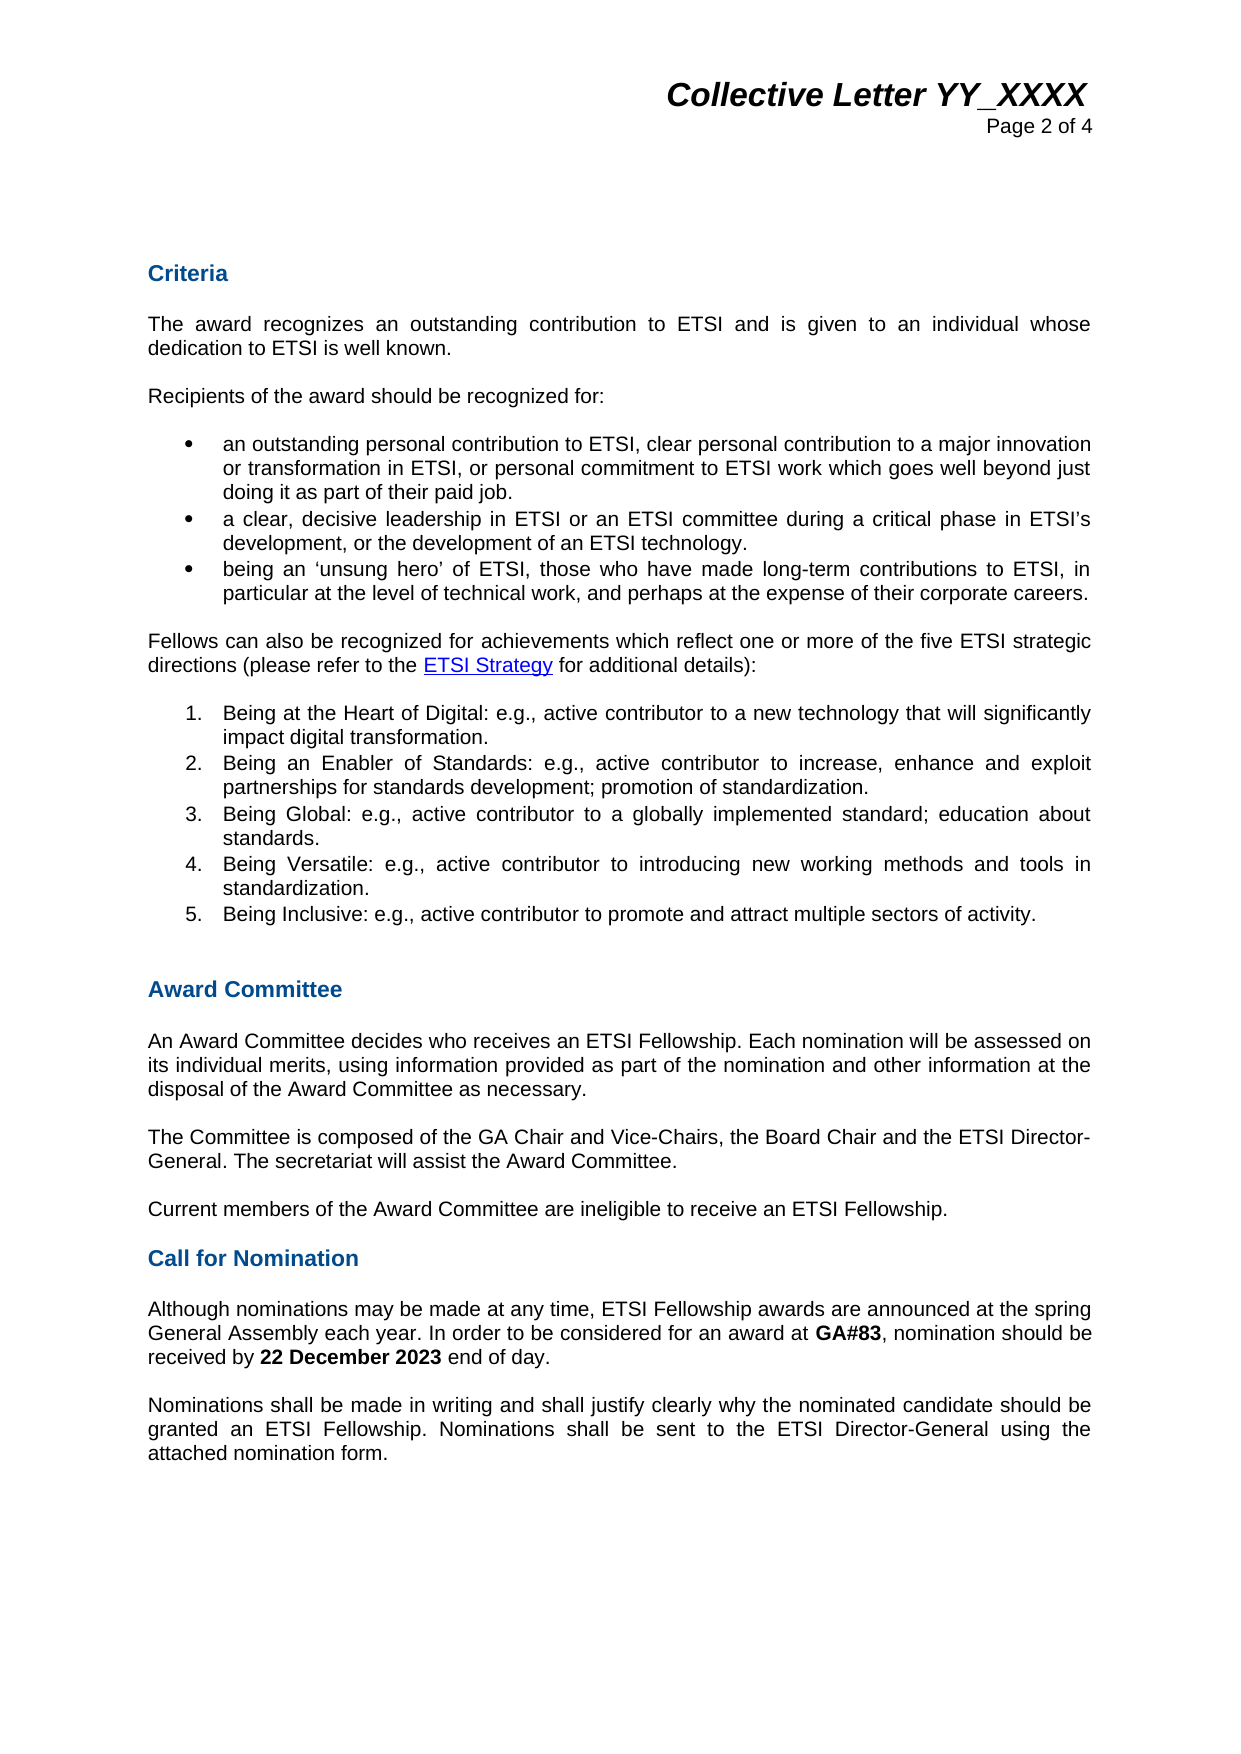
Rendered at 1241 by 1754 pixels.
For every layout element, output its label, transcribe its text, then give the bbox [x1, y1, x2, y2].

text Nominations shall be made in writing and shall justify clearly why the nominated candidate should be granted an ETSI Fellowship. Nominations shall be sent to the ETSI Director-General using the attached nomination form. [148, 1393, 1092, 1465]
text Current members of the Award Committee are ineligible to receive an ETSI Fellowship. [148, 1197, 1092, 1221]
text Award Committee [148, 976, 1092, 1003]
text Call for Nomination [148, 1244, 1092, 1271]
list Being Inclusive: e.g., active contributor to promote and attract multiple sectors of activity. [185, 902, 1092, 926]
text Recipients of the award should be recognized for: [148, 384, 1092, 408]
text Although nominations may be made at any time, ETSI Fellowship awards are announced at the spring General Assembly each year. In order to be considered for an award at GA#83, nomination should be received by 22 December 2023 end of day. [148, 1297, 1092, 1369]
text An Award Committee decides who receives an ETSI Fellowship. Each nomination will be assessed on its individual merits, using information provided as part of the nomination and other information at the disposal of the Award Committee as necessary. [148, 1029, 1092, 1101]
list Being at the Heart of Digital: e.g., active contributor to a new technology that will significantly impact digital transformation. [185, 701, 1092, 749]
list an outstanding personal contribution to ETSI, clear personal contribution to a major innovation or transformation in ETSI, or personal commitment to ETSI work which goes well beyond just doing it as part of their paid job. [185, 432, 1092, 504]
list Being Global: e.g., active contributor to a globally implemented standard; education about standards. [185, 801, 1092, 849]
text Fellows can also be recognized for achievements which reflect one or more of the five ETSI strategic directions (please refer to the ETSI Strategy for additional details): [148, 629, 1092, 677]
text The award recognizes an outstanding contribution to ETSI and is given to an individual whose dedication to ETSI is well known. [148, 312, 1092, 360]
list Being Versatile: e.g., active contributor to introducing new working methods and tools in standardization. [185, 852, 1092, 899]
list Being an Enabler of Standards: e.g., active contributor to increase, enhance and exploit partnerships for standards development; promotion of standardization. [185, 751, 1092, 799]
text The Committee is composed of the GA Chair and Vice-Chairs, the Board Chair and the ETSI Director-General. The secretariat will assist the Award Committee. [148, 1125, 1092, 1173]
text Criteria [148, 259, 1092, 286]
list being an ‘unsung hero’ of ETSI, those who have made long-term contributions to ETSI, in particular at the level of technical work, and perhaps at the expense of their corporate careers. [185, 557, 1092, 605]
list a clear, decisive leadership in ETSI or an ETSI committee during a critical phase in ETSI’s development, or the development of an ETSI technology. [185, 506, 1092, 554]
